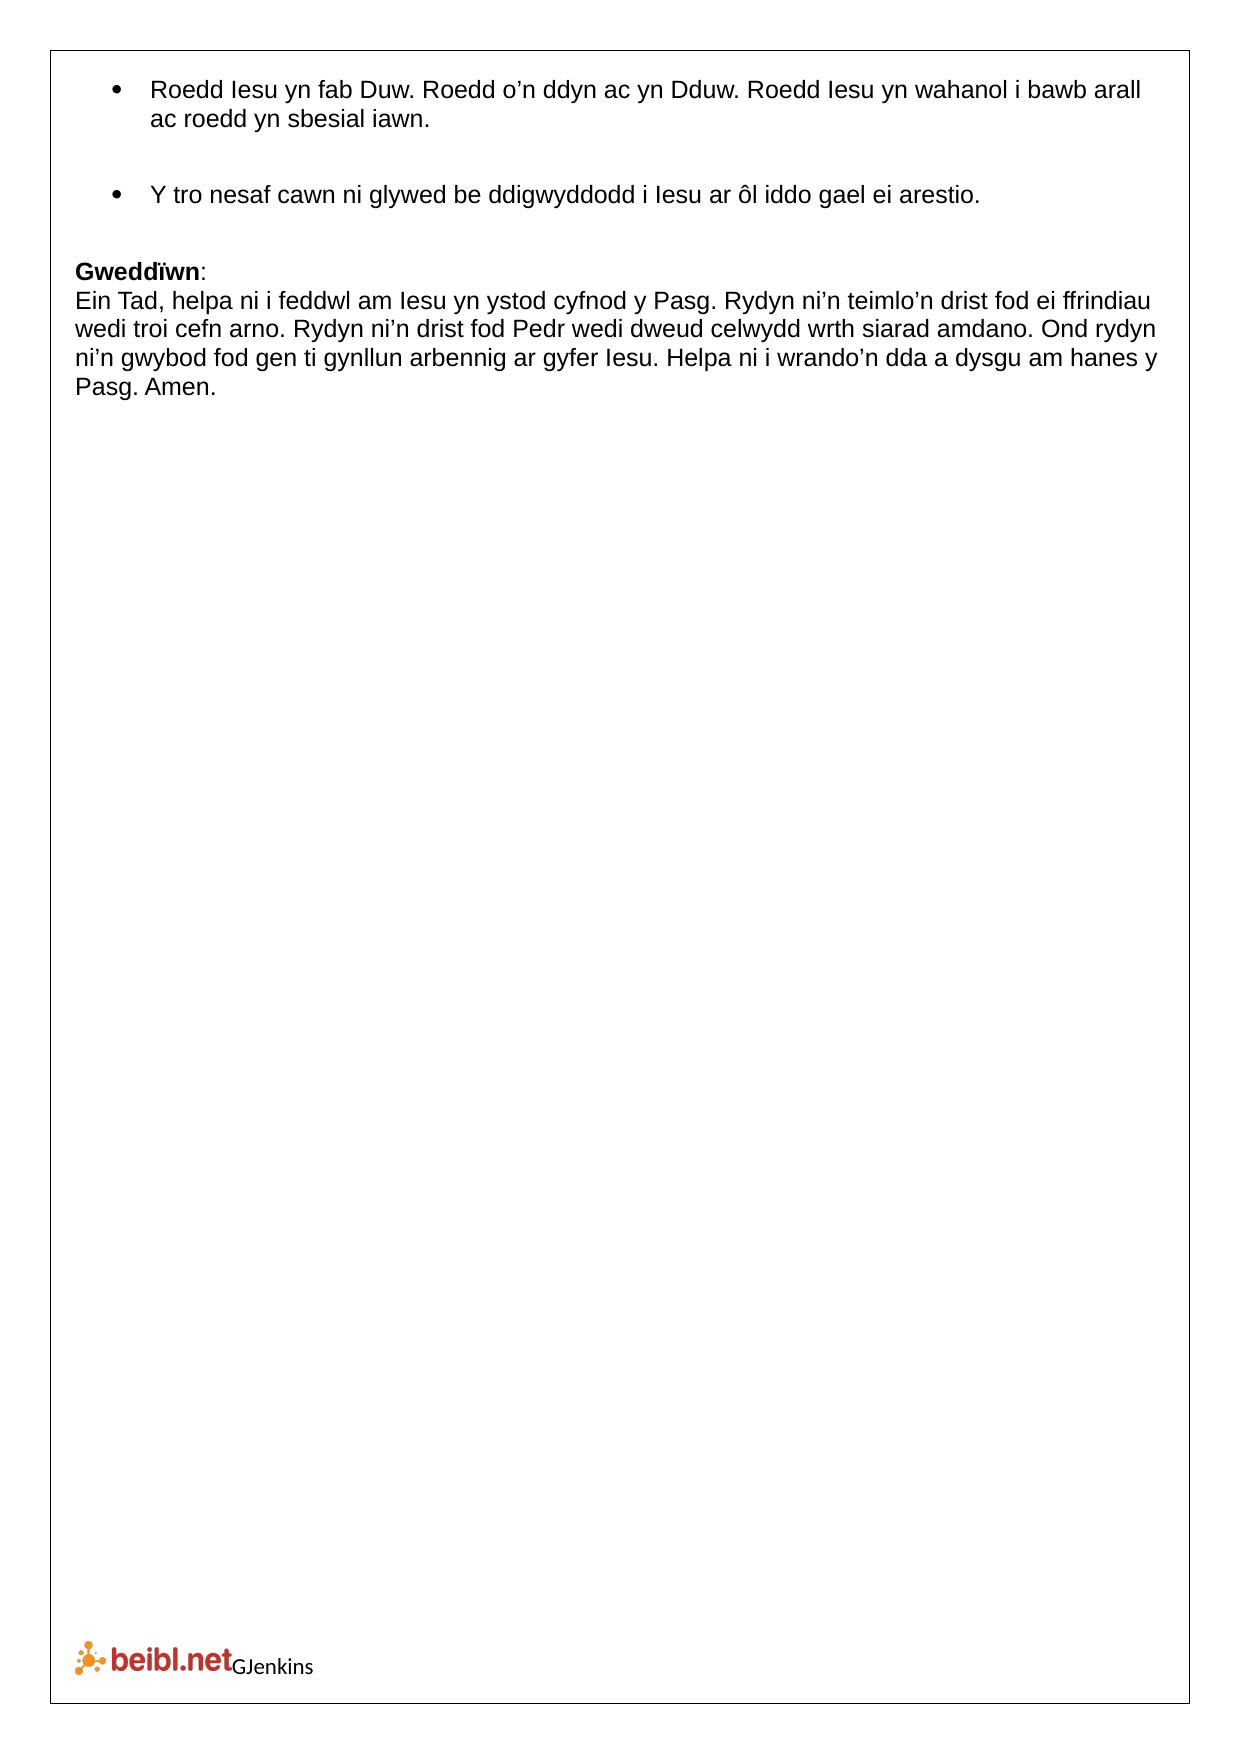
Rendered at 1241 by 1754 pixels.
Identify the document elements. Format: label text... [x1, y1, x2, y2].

text Ein Tad, helpa ni i feddwl am Iesu yn ystod cyfnod y Pasg. Rydyn ni’n teimlo’n drist fod ei ffrindiau wedi troi cefn arno. Rydyn ni’n drist fod Pedr wedi dweud celwydd wrth siarad amdano. Ond rydyn ni’n gwybod fod gen ti gynllun arbennig ar gyfer Iesu. Helpa ni i wrando’n dda a dysgu am hanes y Pasg. Amen. [75, 286, 1165, 401]
list Y tro nesaf cawn ni glywed be ddigwyddodd i Iesu ar ôl iddo gael ei arestio. [112, 180, 1165, 209]
list Roedd Iesu yn fab Duw. Roedd o’n ddyn ac yn Dduw. Roedd Iesu yn wahanol i bawb arall ac roedd yn sbesial iawn. [112, 75, 1165, 133]
text Gweddïwn: [75, 257, 1165, 286]
picture [75, 1641, 232, 1675]
